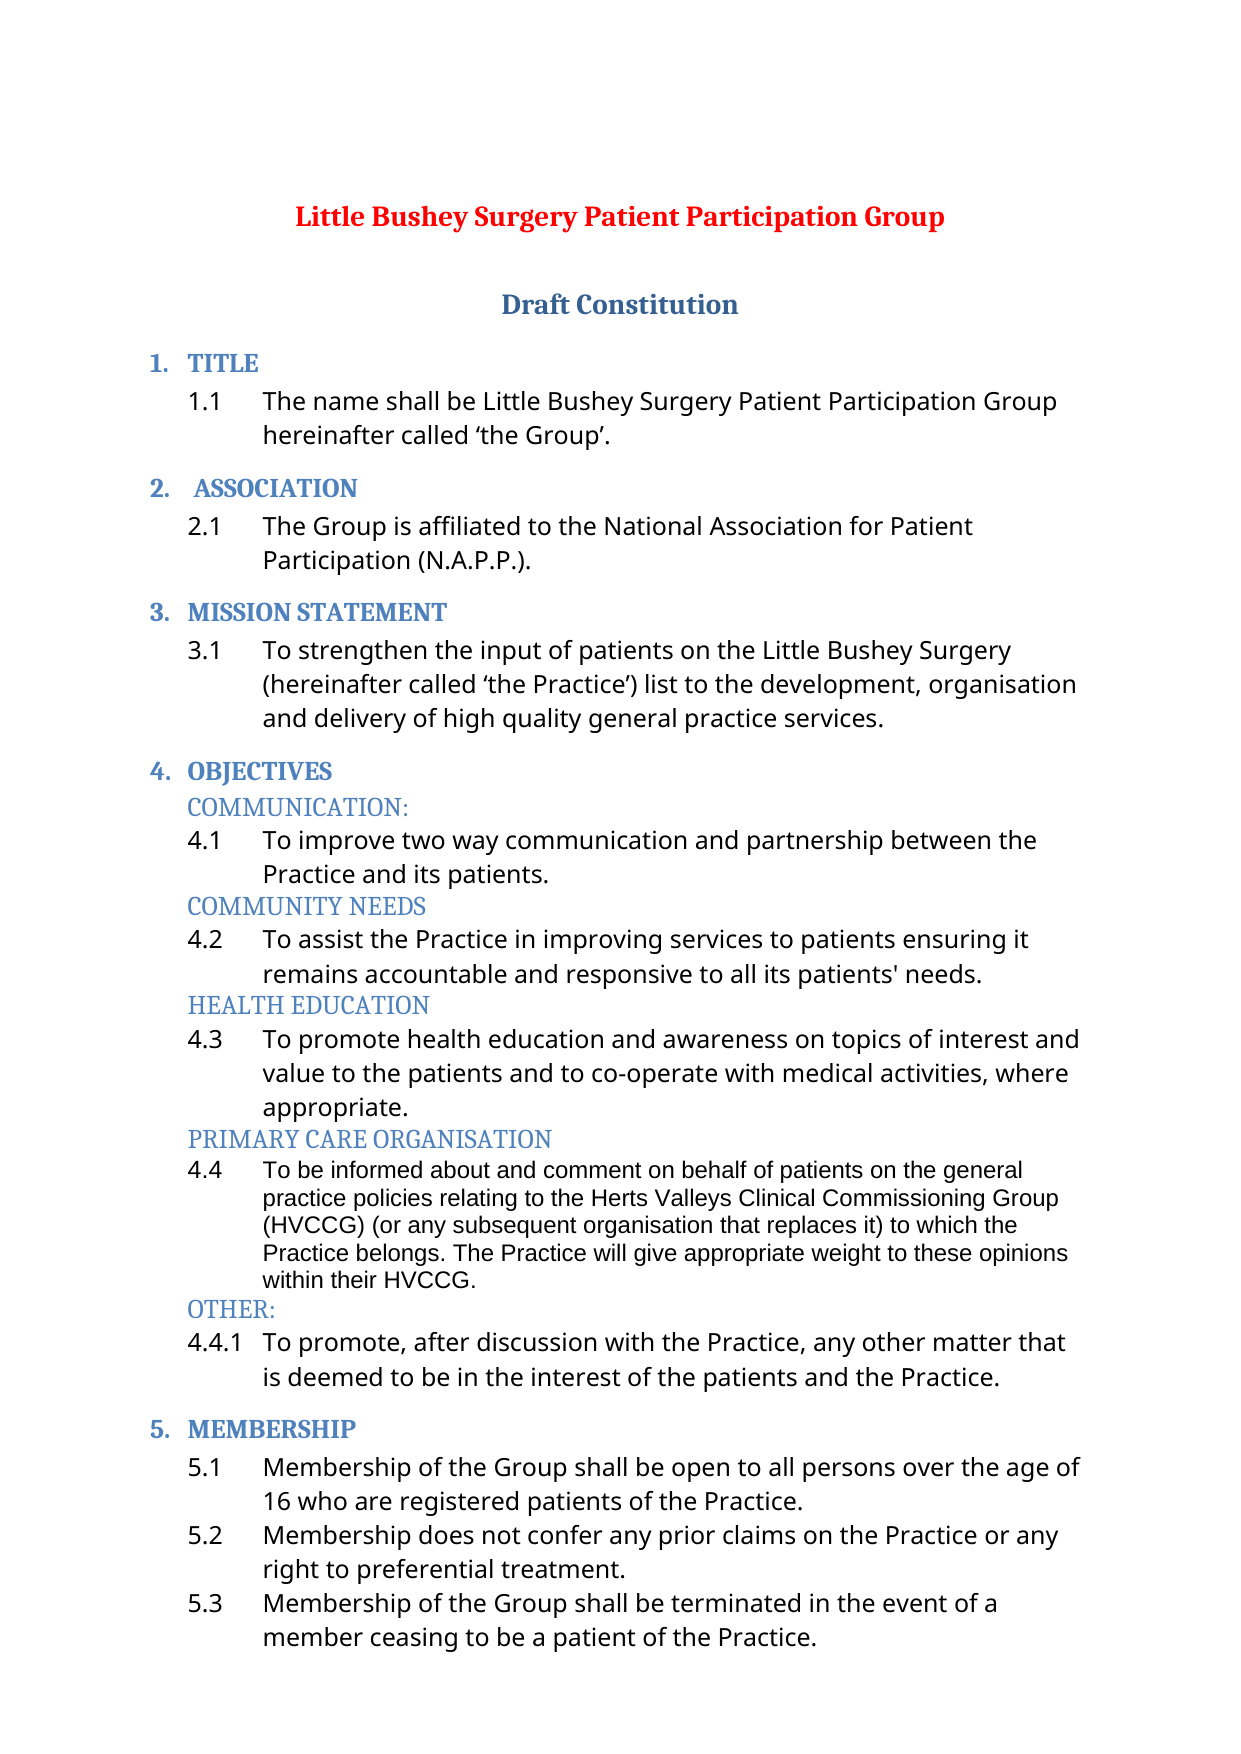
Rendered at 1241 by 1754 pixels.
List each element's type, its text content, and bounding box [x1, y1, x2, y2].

subtitle MEMBERSHIP [150, 1414, 1090, 1445]
subtitle Little Bushey Surgery Patient Participation Group [150, 200, 1090, 233]
list The name shall be Little Bushey Surgery Patient Participation Group hereinafter called ‘the Group’. [187, 384, 1090, 452]
subtitle MISSION STATEMENT [150, 597, 1090, 628]
text COMMUNITY NEEDS [187, 891, 1090, 922]
list To assist the Practice in improving services to patients ensuring it remains accountable and responsive to all its patients' needs. [187, 922, 1090, 990]
list To promote health education and awareness on topics of interest and value to the patients and to co-operate with medical activities, where appropriate. [187, 1021, 1090, 1124]
text COMMUNICATION: [187, 792, 1090, 823]
list The Group is affiliated to the National Association for Patient Participation (N.A.P.P.). [187, 508, 1090, 576]
text OTHER: [187, 1294, 1090, 1325]
list To strengthen the input of patients on the Little Bushey Surgery (hereinafter called ‘the Practice’) list to the development, organisation and delivery of high quality general practice services. [187, 633, 1090, 735]
subtitle TITLE [150, 348, 1090, 379]
list To improve two way communication and partnership between the Practice and its patients. [187, 823, 1090, 891]
list Membership of the Group shall be terminated in the event of a member ceasing to be a patient of the Practice. [187, 1586, 1090, 1654]
text PRIMARY CARE ORGANISATION [187, 1124, 1090, 1155]
subtitle Draft Constitution [150, 288, 1090, 322]
list To promote, after discussion with the Practice, any other matter that is deemed to be in the interest of the patients and the Practice. [187, 1325, 1090, 1393]
list To be informed about and comment on behalf of patients on the general practice policies relating to the Herts Valleys Clinical Commissioning Group (HVCCG) (or any subsequent organisation that replaces it) to which the Practice belongs. The Practice will give appropriate weight to these opinions within their HVCCG. [187, 1155, 1090, 1294]
list Membership of the Group shall be open to all persons over the age of 16 who are registered patients of the Practice. [187, 1450, 1090, 1518]
list Membership does not confer any prior claims on the Practice or any right to preferential treatment. [187, 1518, 1090, 1586]
subtitle OBJECTIVES [150, 756, 1090, 787]
subtitle ASSOCIATION [150, 473, 1090, 504]
text HEALTH EDUCATION [187, 990, 1090, 1021]
